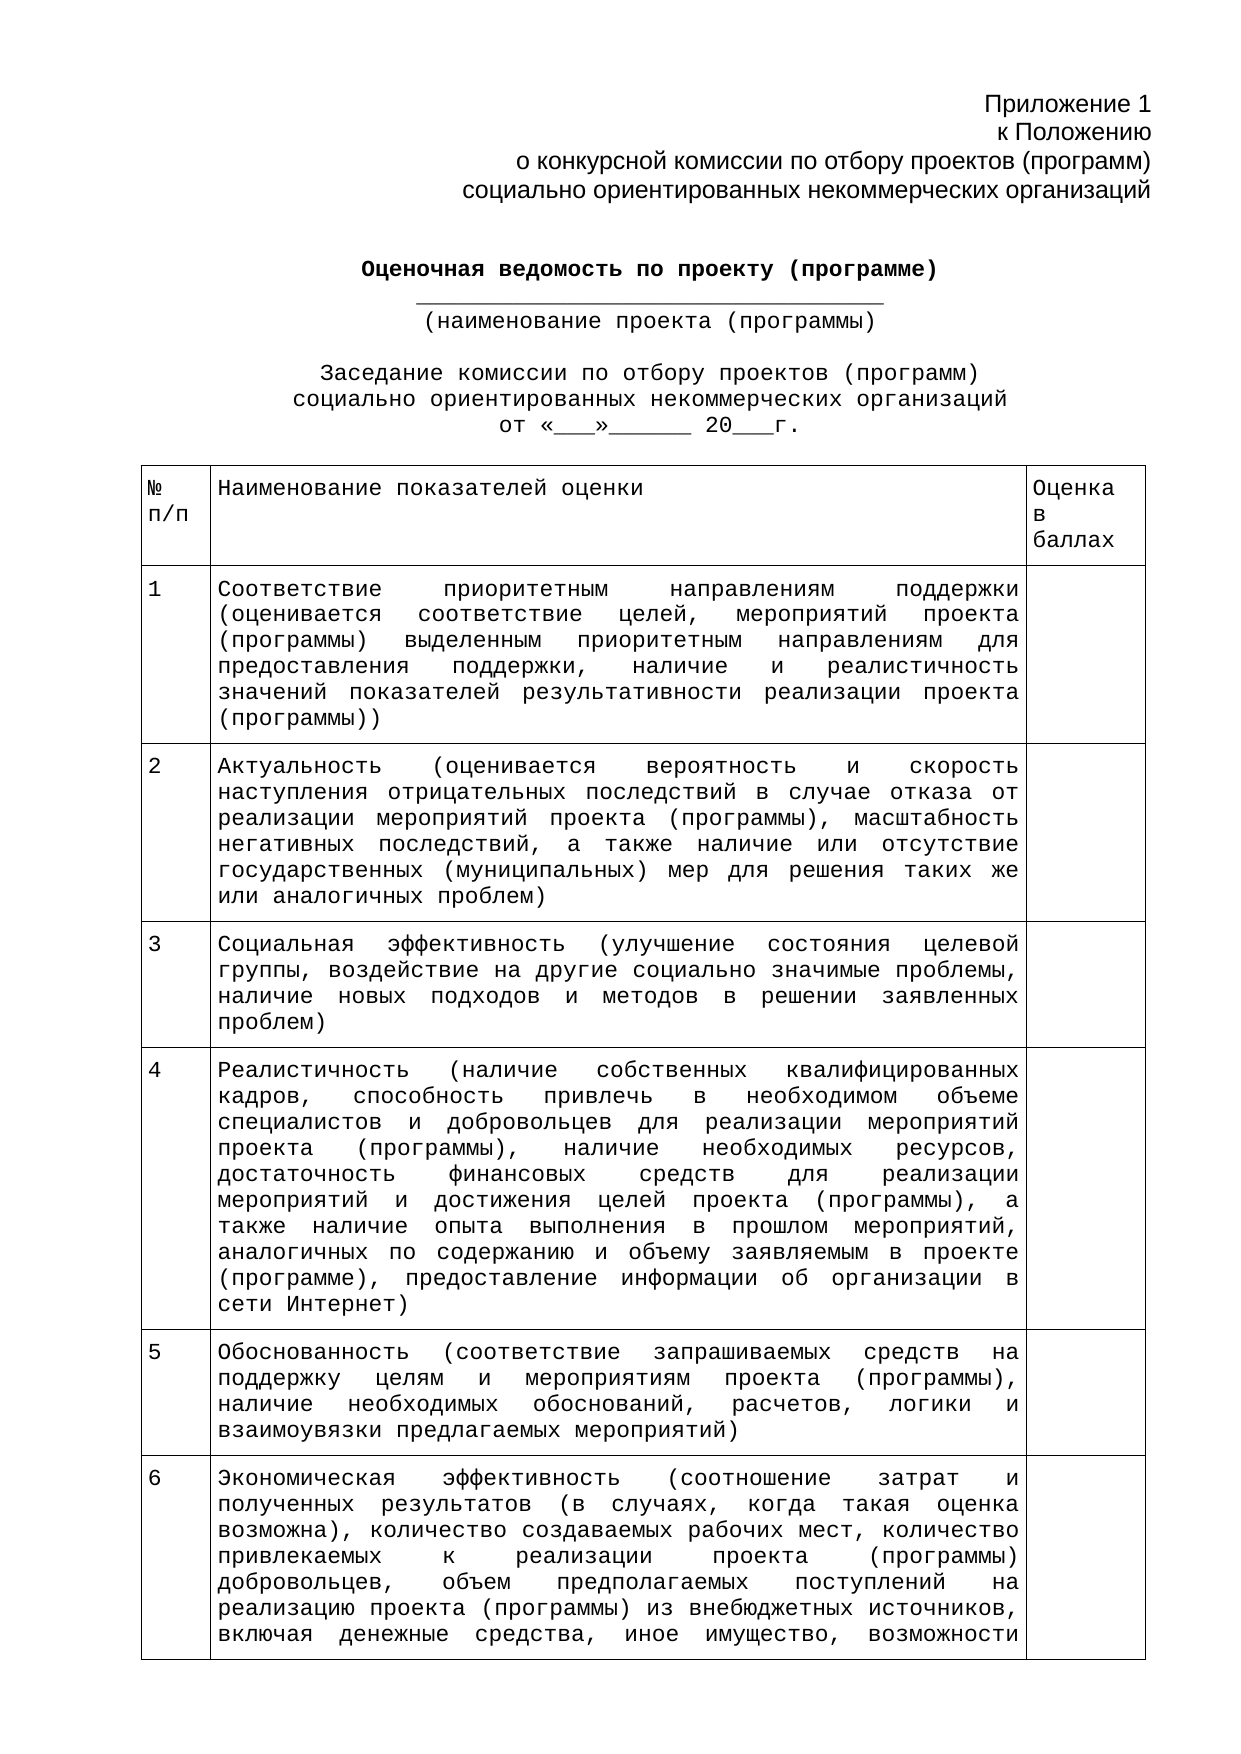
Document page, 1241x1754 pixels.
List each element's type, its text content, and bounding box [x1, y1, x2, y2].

text Приложение 1 [148, 89, 1152, 117]
text социально ориентированных некоммерческих организаций [148, 387, 1152, 413]
table_cell Социальная эффективность (улучшение состояния целевой группы, воздействие на другие социально значимые проблемы, наличие новых подходов и методов в решении заявленных проблем) [211, 922, 1026, 1047]
table_cell Реалистичность (наличие собственных квалифицированных кадров, способность привлечь в необходимом объеме специалистов и добровольцев для реализации мероприятий проекта (программы), наличие необходимых ресурсов, достаточность финансовых средств для реализации мероприятий и достижения целей проекта (программы), а также наличие опыта выполнения в прошлом мероприятий, аналогичных по содержанию и объему заявляемым в проекте (программе), предоставление информации об организации в сети Интернет) [211, 1048, 1026, 1329]
table_cell [1027, 1048, 1145, 1329]
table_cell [211, 1456, 1026, 1659]
table_cell 4 [142, 1048, 210, 1329]
text о конкурсной комиссии по отбору проектов (программ) [148, 146, 1152, 175]
table_cell 6 [142, 1456, 210, 1659]
table_cell [1027, 1330, 1145, 1455]
table_cell 5 [142, 1330, 210, 1455]
table_cell [1027, 1456, 1145, 1659]
table_cell 3 [142, 922, 210, 1047]
table_header Оценка в баллах [1027, 466, 1145, 565]
table_cell Соответствие приоритетным направлениям поддержки (оценивается соответствие целей, мероприятий проекта (программы) выделенным приоритетным направлениям для предоставления поддержки, наличие и реалистичность значений показателей результативности реализации проекта (программы)) [211, 566, 1026, 743]
text социально ориентированных некоммерческих организаций [148, 175, 1152, 204]
text Заседание комиссии по отбору проектов (программ) [148, 361, 1152, 387]
table_cell 2 [142, 744, 210, 921]
text (наименование проекта (программы) [148, 309, 1152, 335]
table_cell Обоснованность (соответствие запрашиваемых средств на поддержку целям и мероприятиям проекта (программы), наличие необходимых обоснований, расчетов, логики и взаимоувязки предлагаемых мероприятий) [211, 1330, 1026, 1455]
table_cell [1027, 566, 1145, 743]
table_cell Актуальность (оценивается вероятность и скорость наступления отрицательных последствий в случае отказа от реализации мероприятий проекта (программы), масштабность негативных последствий, а также наличие или отсутствие государственных (муниципальных) мер для решения таких же или аналогичных проблем) [211, 744, 1026, 921]
table_header № п/п [142, 466, 210, 565]
text __________________________________ [148, 283, 1152, 309]
table_cell 1 [142, 566, 210, 743]
text к Положению [148, 117, 1152, 146]
text Оценочная ведомость по проекту (программе) [148, 258, 1152, 283]
text от «___»______ 20___г. [148, 413, 1152, 439]
table_cell [1027, 744, 1145, 921]
table_cell [1027, 922, 1145, 1047]
table_header Наименование показателей оценки [211, 466, 1026, 565]
